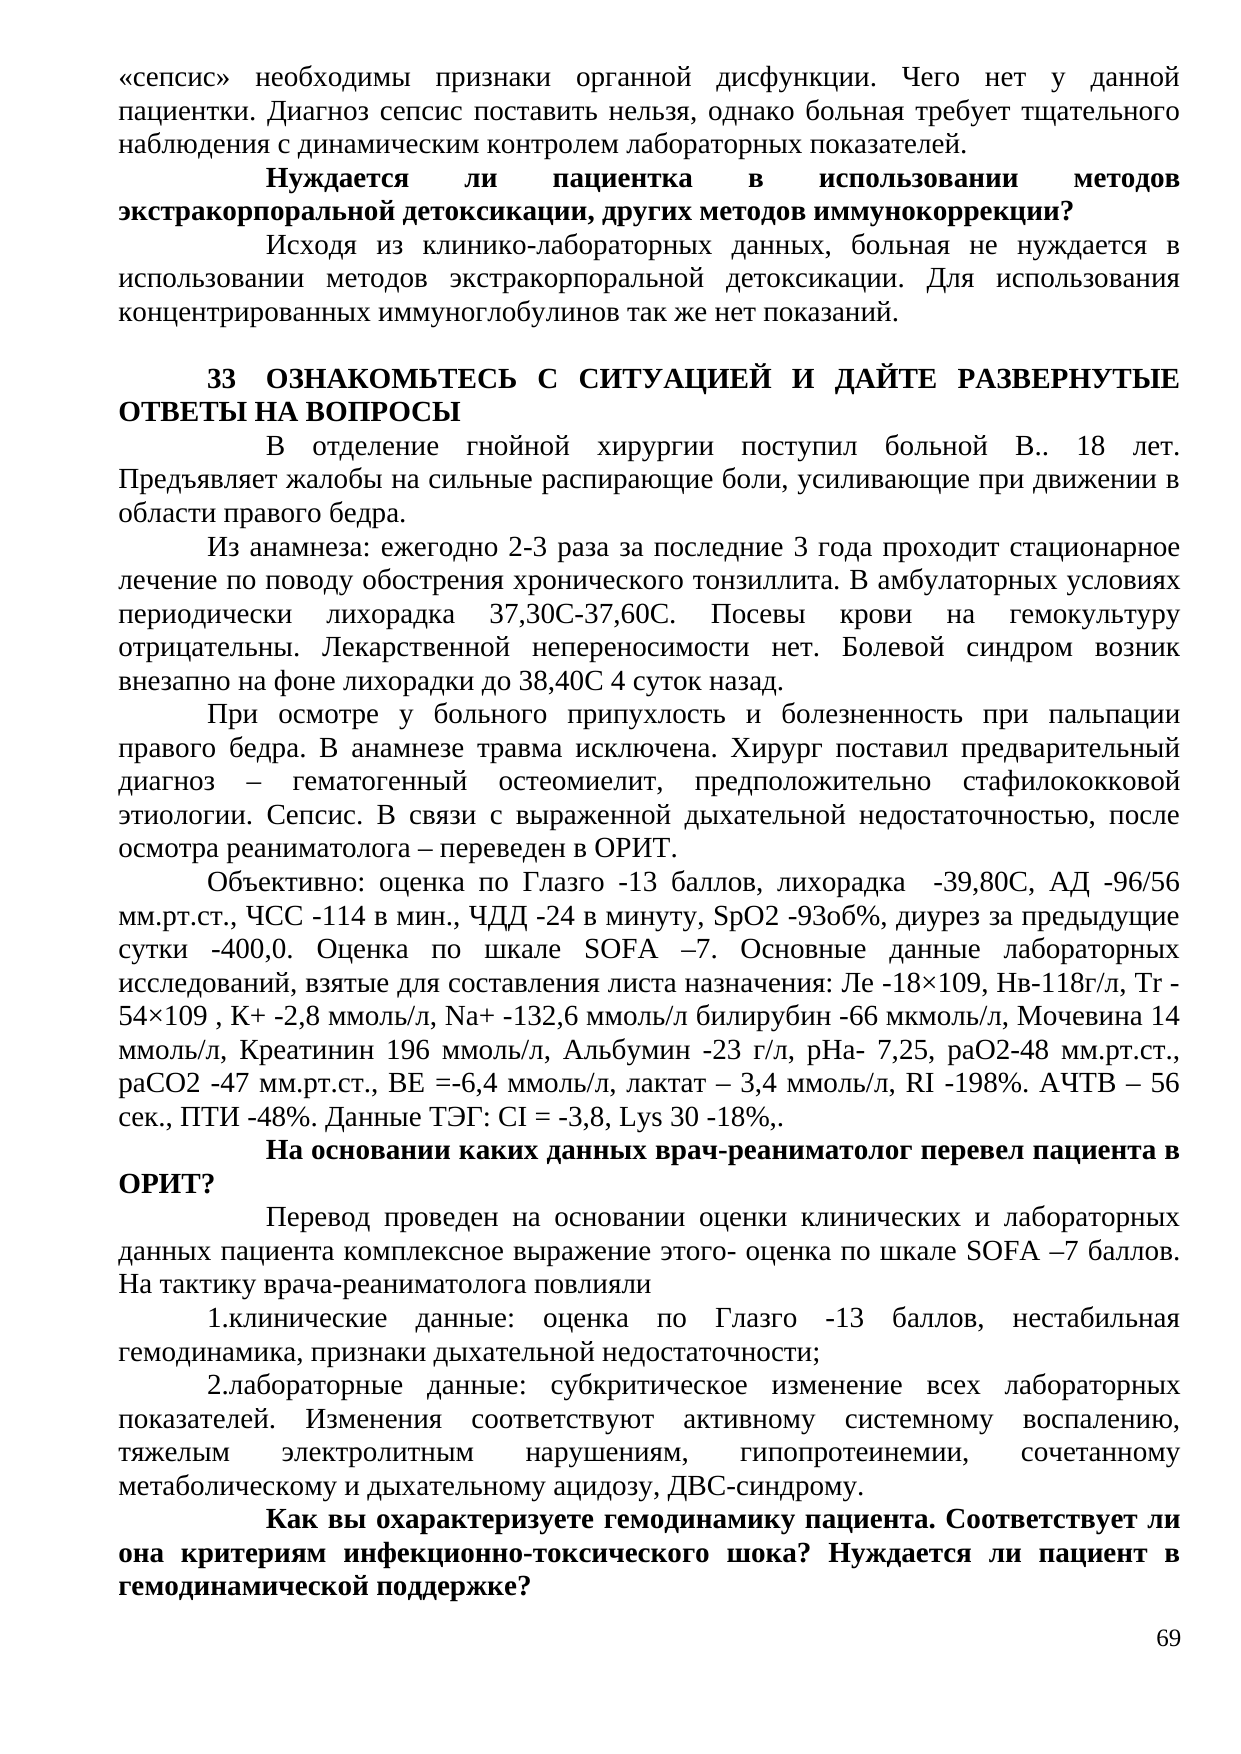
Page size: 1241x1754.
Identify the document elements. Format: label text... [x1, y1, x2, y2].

text 2.лабораторные данные: субкритическое изменение всех лабораторных показателей. Изменения соответствуют активному системному воспалению, тяжелым электролитным нарушениям, гипопротеинемии, сочетанному метаболическому и дыхательному ацидозу, ДВС-синдрому. [118, 1367, 1181, 1501]
text 33 ОЗНАКОМЬТЕСЬ С СИТУАЦИЕЙ И ДАЙТЕ РАЗВЕРНУТЫЕ ОТВЕТЫ НА ВОПРОСЫ [118, 361, 1181, 428]
text Нуждается ли пациентка в использовании методов экстракорпоральной детоксикации, других методов иммунокоррекции? [118, 160, 1181, 227]
text Как вы охарактеризуете гемодинамику пациента. Соответствует ли она критериям инфекционно-токсического шока? Нуждается ли пациент в гемодинамической поддержке? [118, 1501, 1181, 1602]
text Из анамнеза: ежегодно 2-3 раза за последние 3 года проходит стационарное лечение по поводу обострения хронического тонзиллита. В амбулаторных условиях периодически лихорадка 37,30С-37,60С. Посевы крови на гемокультуру отрицательны. Лекарственной непереносимости нет. Болевой синдром возник внезапно на фоне лихорадки до 38,40С 4 суток назад. [118, 529, 1181, 696]
text В отделение гнойной хирургии поступил больной В.. 18 лет. Предъявляет жалобы на сильные распирающие боли, усиливающие при движении в области правого бедра. [118, 428, 1181, 529]
text При осмотре у больного припухлость и болезненность при пальпации правого бедра. В анамнезе травма исключена. Хирург поставил предварительный диагноз – гематогенный остеомиелит, предположительно стафилококковой этиологии. Сепсис. В связи с выраженной дыхательной недостаточностью, после осмотра реаниматолога – переведен в ОРИТ. [118, 696, 1181, 864]
text Перевод проведен на основании оценки клинических и лабораторных данных пациента комплексное выражение этого- оценка по шкале SOFA –7 баллов. На тактику врача-реаниматолога повлияли [118, 1199, 1181, 1300]
text Объективно: оценка по Глазго -13 баллов, лихорадка -39,80С, АД -96/56 мм.рт.ст., ЧСС -114 в мин., ЧДД -24 в минуту, SpO2 -93об%, диурез за предыдущие сутки -400,0. Оценка по шкале SOFA –7. Основные данные лабораторных исследований, взятые для составления листа назначения: Ле -18×109, Нв-118г/л, Тr -54×109 , К+ -2,8 ммоль/л, Na+ -132,6 ммоль/л билирубин -66 мкмоль/л, Мочевина 14 ммоль/л, Креатинин 196 ммоль/л, Альбумин -23 г/л, рНа- 7,25, раО2-48 мм.рт.ст., раСО2 -47 мм.рт.ст., ВЕ =-6,4 ммоль/л, лактат – 3,4 ммоль/л, RI -198%. АЧТВ – 56 сек., ПТИ -48%. Данные ТЭГ: СI = -3,8, Lys 30 -18%,. [118, 864, 1181, 1132]
text Исходя из клинико-лабораторных данных, больная не нуждается в использовании методов экстракорпоральной детоксикации. Для использования концентрированных иммуноглобулинов так же нет показаний. [118, 227, 1181, 327]
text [118, 59, 1181, 160]
text На основании каких данных врач-реаниматолог перевел пациента в ОРИТ? [118, 1132, 1181, 1199]
text 1.клинические данные: оценка по Глазго -13 баллов, нестабильная гемодинамика, признаки дыхательной недостаточности; [118, 1300, 1181, 1367]
